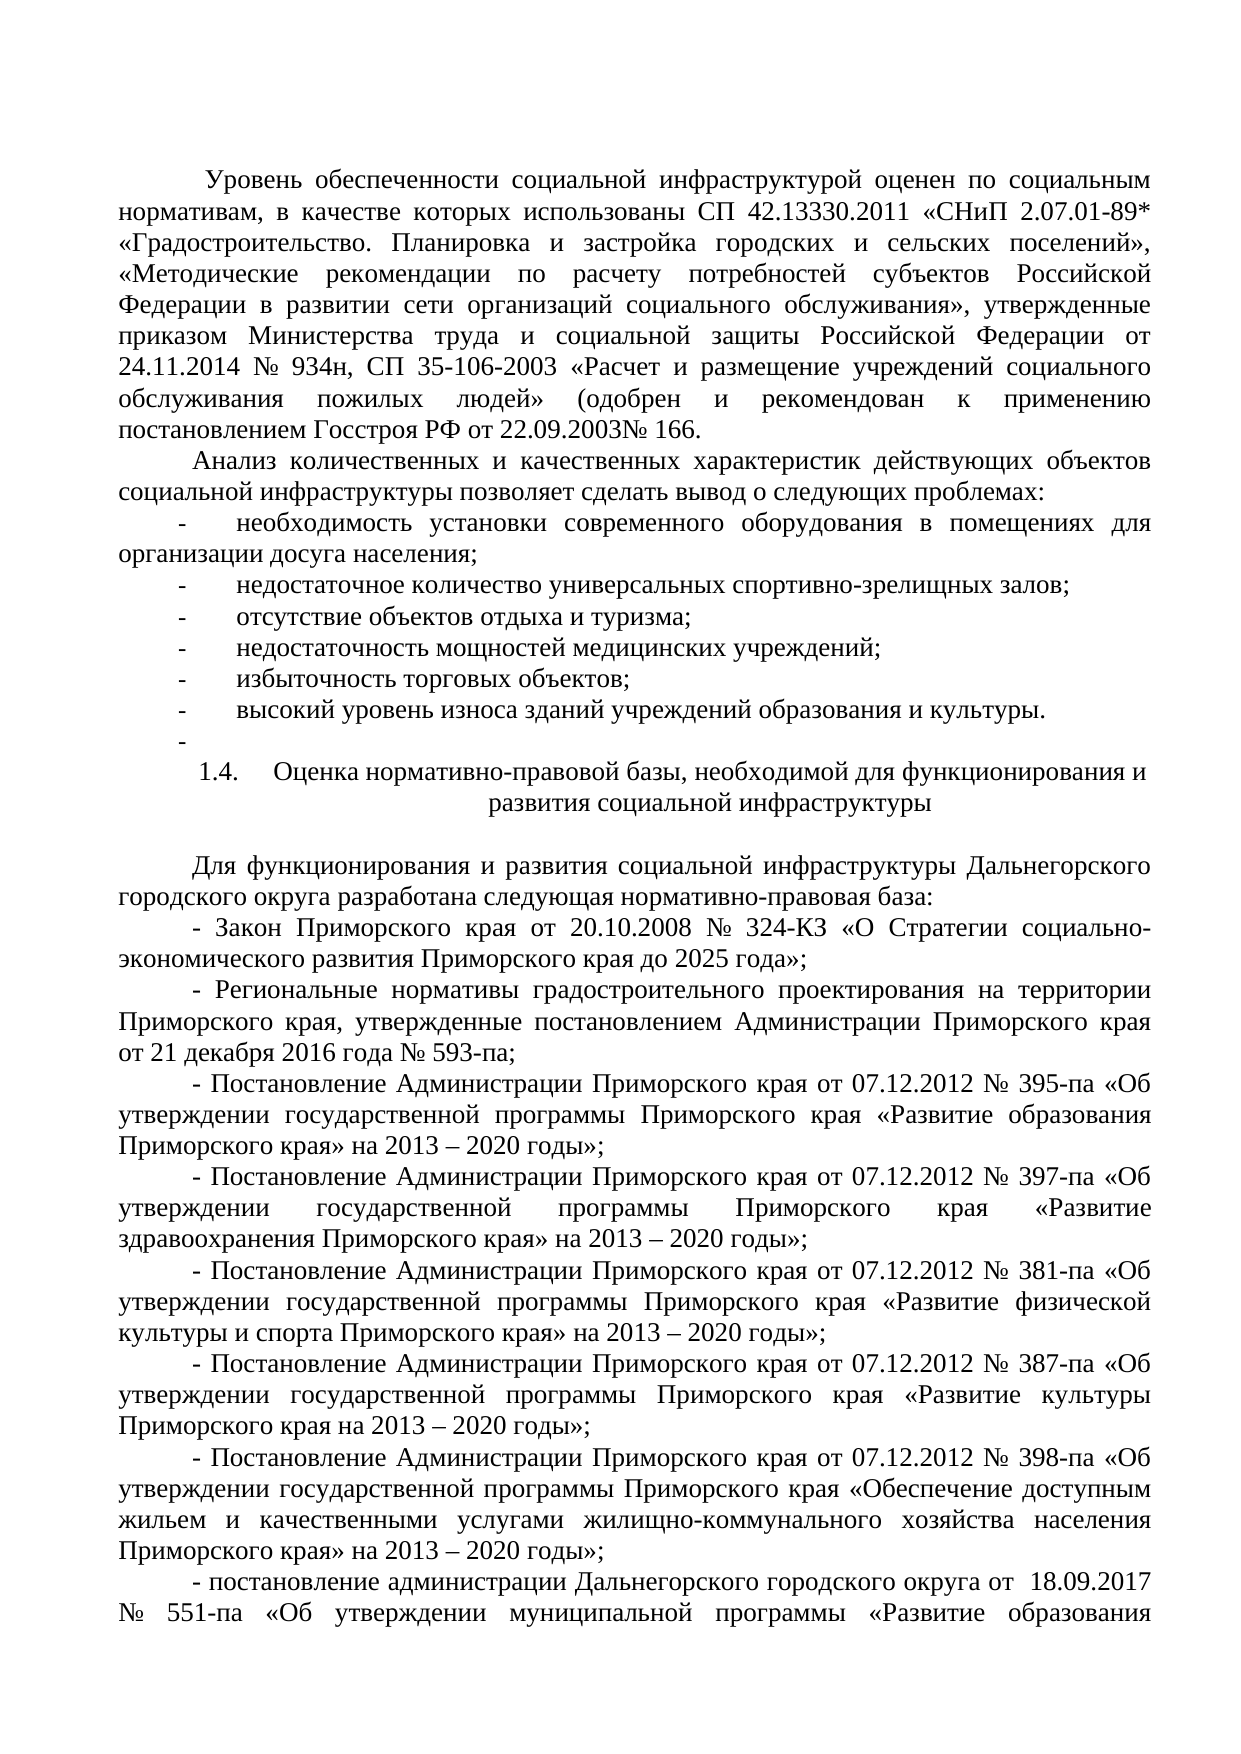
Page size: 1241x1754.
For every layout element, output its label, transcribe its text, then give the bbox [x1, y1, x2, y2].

text - Постановление Администрации Приморского края от 07.12.2012 № 387-па «Об утверждении государственной программы Приморского края «Развитие культуры Приморского края на 2013 – 2020 годы»; [118, 1347, 1152, 1441]
list необходимость установки современного оборудования в помещениях для организации досуга населения; [118, 506, 1152, 568]
list Оценка нормативно-правовой базы, необходимой для функционирования и развития социальной инфраструктуры [193, 755, 1152, 818]
list избыточность торговых объектов; [118, 662, 1152, 693]
list высокий уровень износа зданий учреждений образования и культуры. [118, 693, 1152, 724]
text - Постановление Администрации Приморского края от 07.12.2012 № 397-па «Об утверждении государственной программы Приморского края «Развитие здравоохранения Приморского края» на 2013 – 2020 годы»; [118, 1160, 1152, 1254]
text - Региональные нормативы градостроительного проектирования на территории Приморского края, утвержденные постановлением Администрации Приморского края от 21 декабря 2016 года № 593-па; [118, 973, 1152, 1067]
list недостаточность мощностей медицинских учреждений; [118, 631, 1152, 662]
text - Постановление Администрации Приморского края от 07.12.2012 № 381-па «Об утверждении государственной программы Приморского края «Развитие физической культуры и спорта Приморского края» на 2013 – 2020 годы»; [118, 1254, 1152, 1347]
list отсутствие объектов отдыха и туризма; [118, 600, 1152, 631]
text - Закон Приморского края от 20.10.2008 № 324-КЗ «О Стратегии социально-экономического развития Приморского края до 2025 года»; [118, 911, 1152, 973]
text Уровень обеспеченности социальной инфраструктурой оценен по социальным нормативам, в качестве которых использованы СП 42.13330.2011 «СНиП 2.07.01-89* «Градостроительство. Планировка и застройка городских и сельских поселений», «Методические рекомендации по расчету потребностей субъектов Российской Федерации в развитии сети организаций социального обслуживания», утвержденные приказом Министерства труда и социальной защиты Российской Федерации от 24.11.2014 № 934н, СП 35-106-2003 «Расчет и размещение учреждений социального обслуживания пожилых людей» (одобрен и рекомендован к применению постановлением Госстроя РФ от 22.09.2003№ 166. [118, 164, 1152, 444]
text Анализ количественных и качественных характеристик действующих объектов социальной инфраструктуры позволяет сделать вывод о следующих проблемах: [118, 444, 1152, 506]
text - Постановление Администрации Приморского края от 07.12.2012 № 398-па «Об утверждении государственной программы Приморского края «Обеспечение доступным жильем и качественными услугами жилищно-коммунального хозяйства населения Приморского края» на 2013 – 2020 годы»; [118, 1441, 1152, 1565]
text - Постановление Администрации Приморского края от 07.12.2012 № 395-па «Об утверждении государственной программы Приморского края «Развитие образования Приморского края» на 2013 – 2020 годы»; [118, 1067, 1152, 1160]
list недостаточное количество универсальных спортивно-зрелищных залов; [118, 568, 1152, 600]
text Для функционирования и развития социальной инфраструктуры Дальнегорского городского округа разработана следующая нормативно-правовая база: [118, 849, 1152, 911]
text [118, 1565, 1152, 1627]
